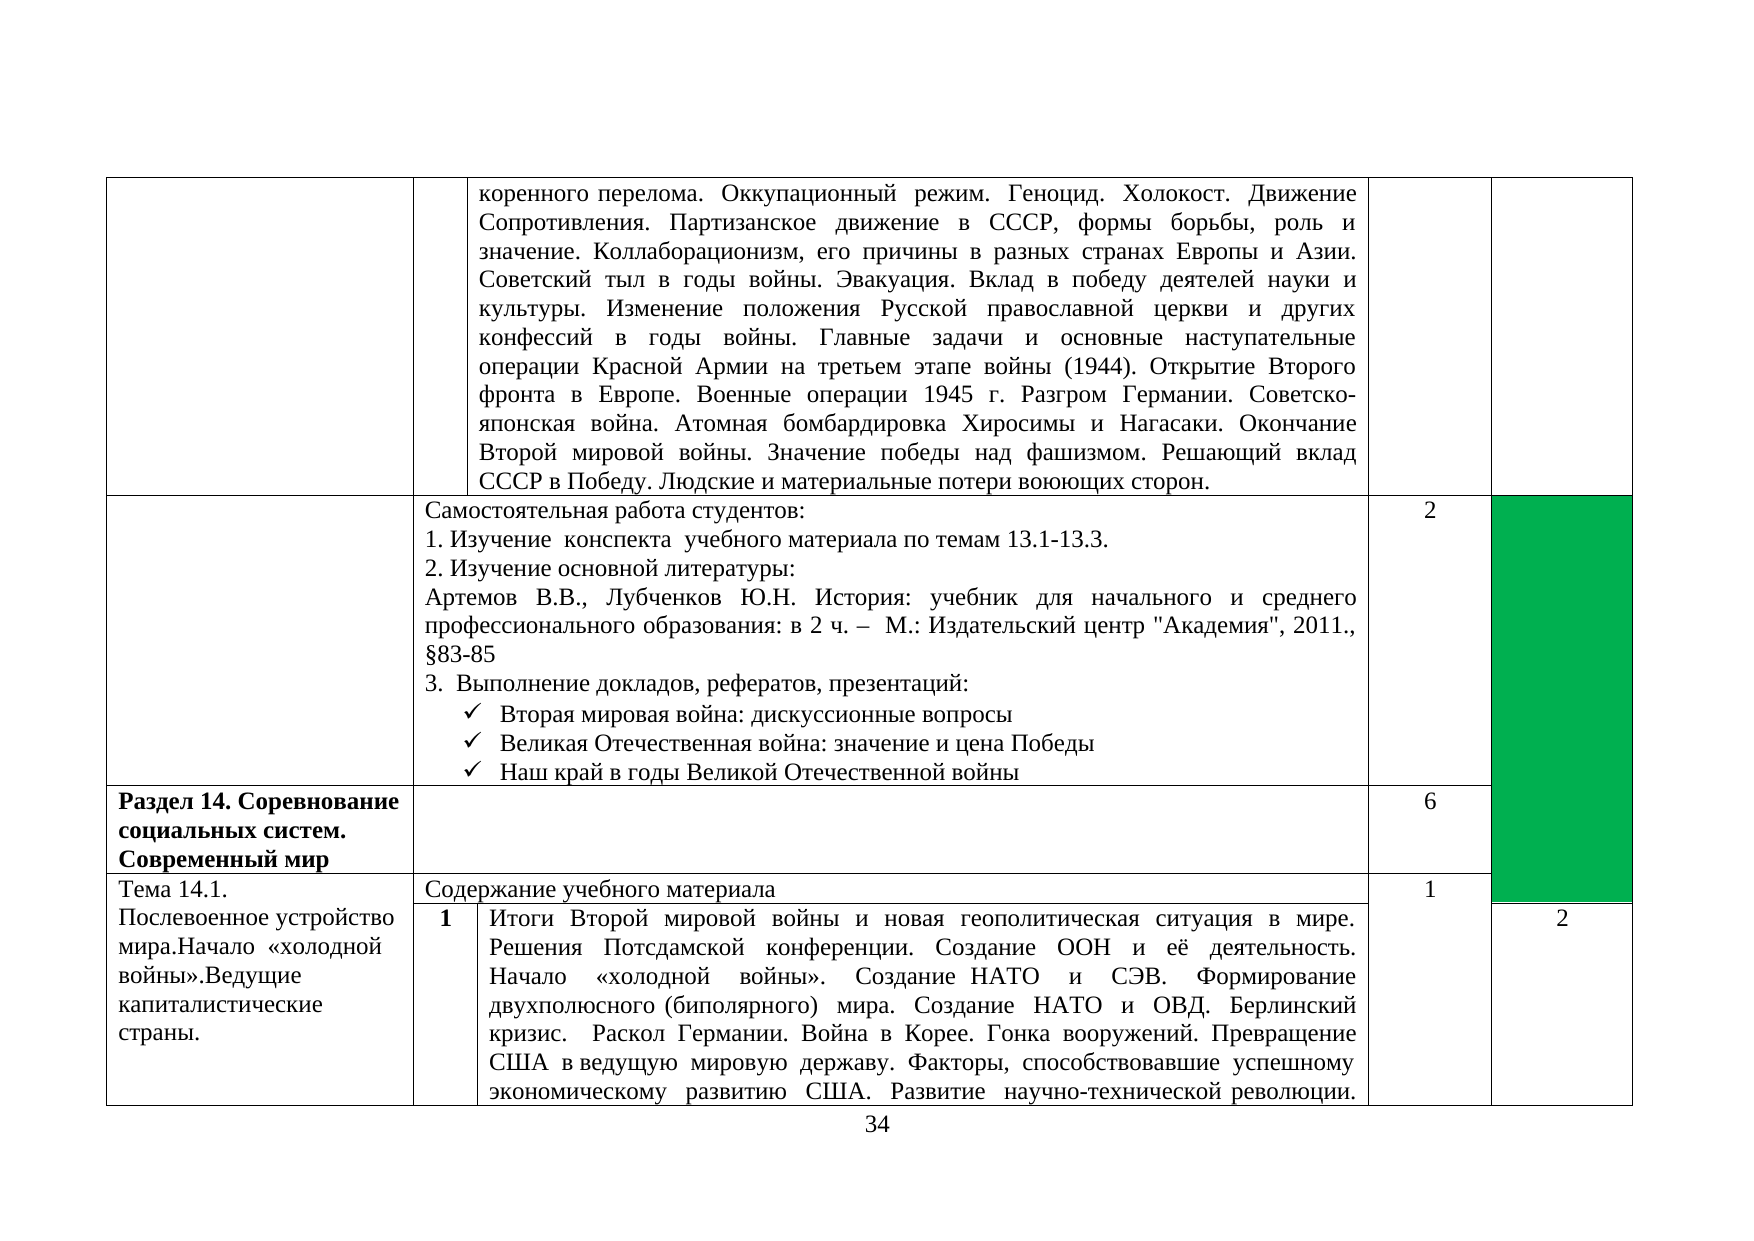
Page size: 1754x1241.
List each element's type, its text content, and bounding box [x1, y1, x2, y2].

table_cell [478, 904, 1368, 1105]
table_cell [1492, 496, 1632, 902]
table_cell 6 [1369, 786, 1491, 873]
table_cell Тема 14.1. Послевоенное устройство мира.Начало «холодной войны».Ведущие капиталистические страны. [107, 874, 413, 1105]
table_cell 2 [1492, 178, 1632, 494]
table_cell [468, 178, 1368, 494]
table_cell 1 [414, 904, 477, 1105]
table_cell [414, 786, 1368, 873]
table_cell 1 [1369, 874, 1491, 1105]
table_cell 2 [1369, 496, 1491, 785]
table_cell 2 [1492, 904, 1632, 1105]
table_cell [107, 496, 413, 785]
table_cell Содержание учебного материала [414, 874, 1368, 902]
table_cell Раздел 14. Соревнование социальных систем. Современный мир [107, 786, 413, 873]
table_cell 3 [414, 178, 467, 494]
table_cell Самостоятельная работа студентов: 1. Изучение конспекта учебного материала по темам 13.1-13.3. 2. Изучение основной литературы: Артемов В.В., Лубченков Ю.Н. История: учебник для начального и среднего профессионального образования: в 2 ч. – М.: Издательский центр "Академия", 2011., §83-85 3. Выполнение докладов, рефератов, презентаций: Вторая мировая война: дискуссионные вопросы Великая Отечественная война: значение и цена Победы Наш край в годы Великой Отечественной войны [414, 496, 1368, 785]
